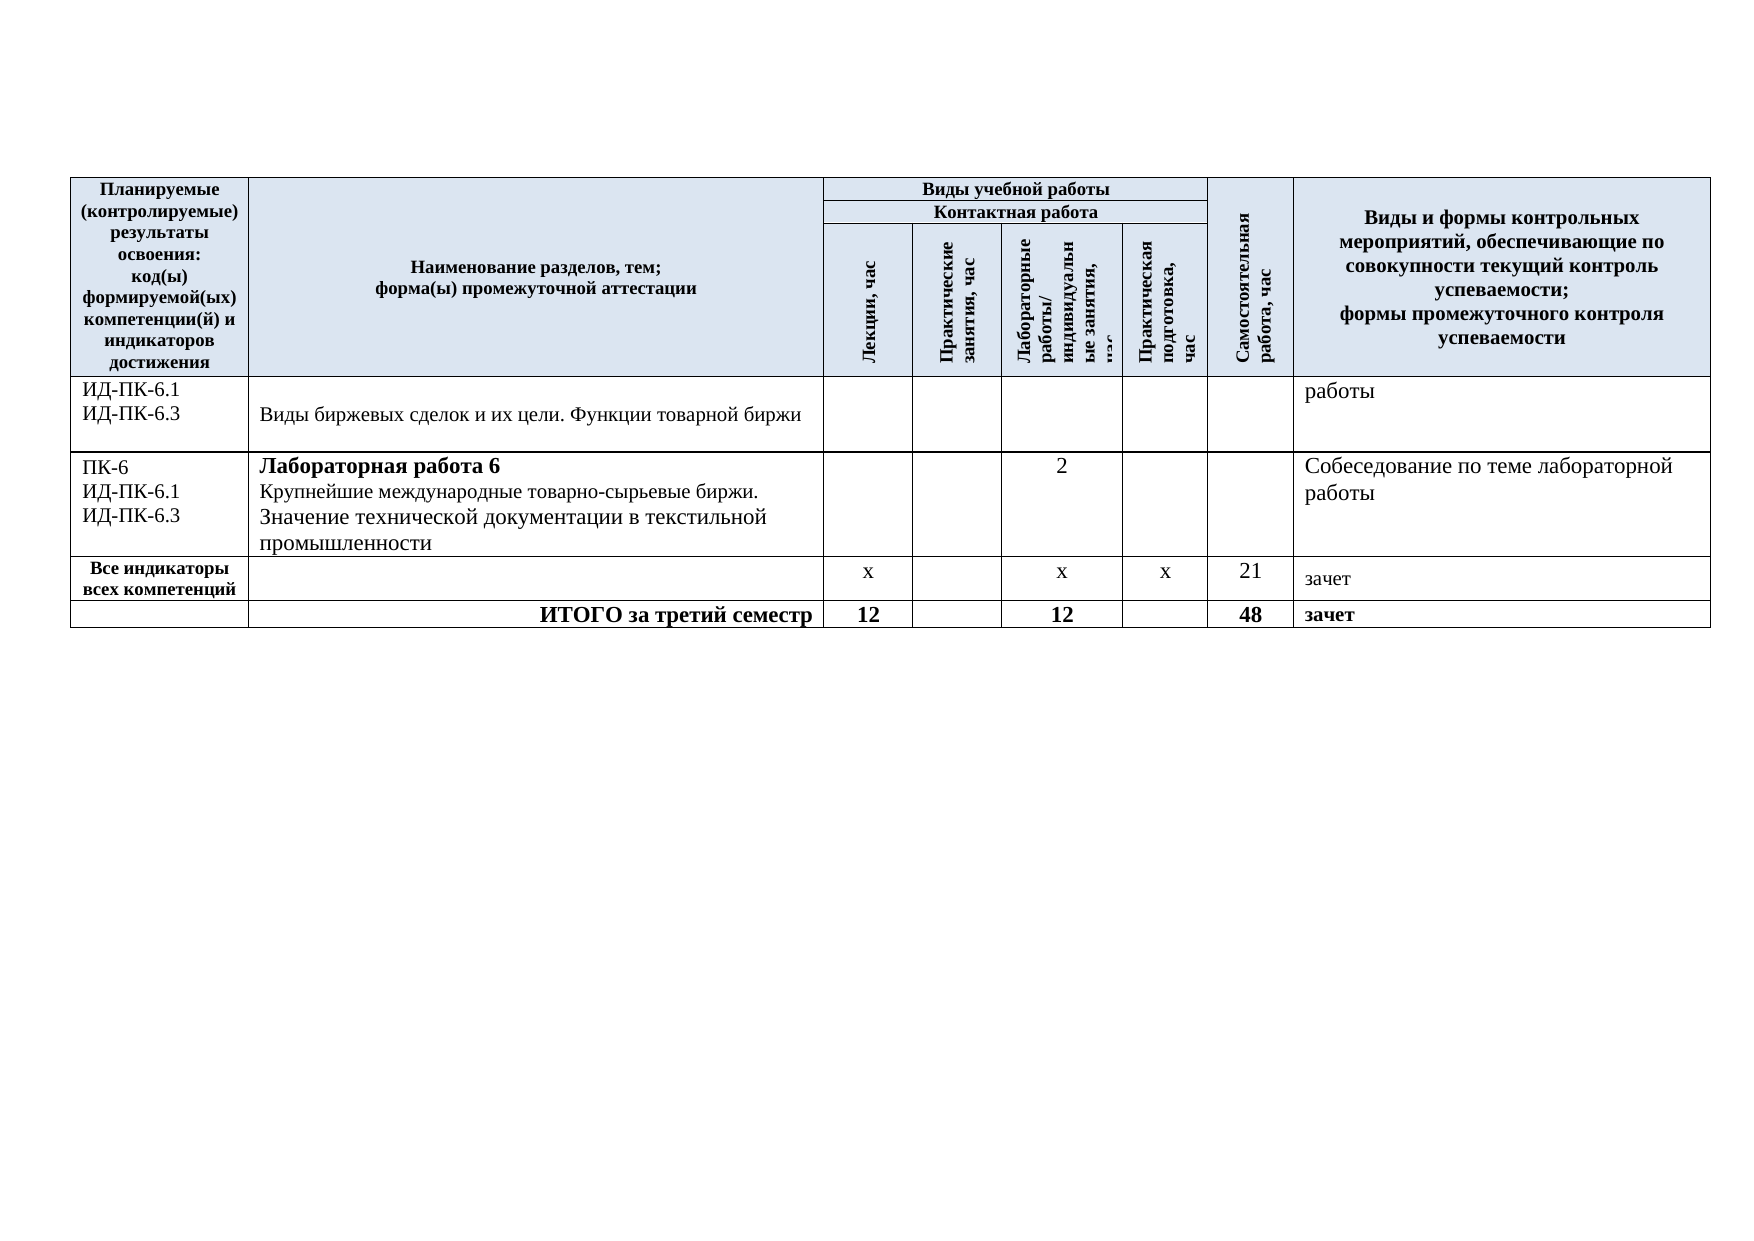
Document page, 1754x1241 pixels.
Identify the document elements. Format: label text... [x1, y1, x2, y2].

table_header Наименование разделов, тем; форма(ы) промежуточной аттестации [249, 178, 823, 376]
table_cell зачет [1294, 557, 1710, 600]
table_cell Лекции, час [824, 224, 912, 376]
table_cell Лабораторные работы/ индивидуальные занятия, час [1002, 224, 1122, 376]
table_cell [1123, 453, 1207, 556]
table_cell Собеседование по теме лабораторной работы [1294, 377, 1710, 451]
table_cell [249, 557, 823, 600]
table_cell ИТОГО за третий семестр [249, 601, 823, 627]
table_header Планируемые (контролируемые) результаты освоения: код(ы) формируемой(ых) компетенции(й) и индикаторов достижения компетенций [71, 178, 248, 376]
table_cell Лабораторная работа 6 Крупнейшие международные товарно-сырьевые биржи. Значение технической документации в текстильной промышленности [249, 453, 823, 556]
table_cell [1208, 377, 1293, 451]
table_cell [913, 557, 1001, 600]
table_cell [1208, 453, 1293, 556]
table_cell Контактная работа [824, 201, 1207, 222]
table_cell 48 [1208, 601, 1293, 627]
table_cell Практическая подготовка, час [1123, 224, 1207, 376]
table_cell [824, 377, 912, 451]
table_cell [913, 453, 1001, 556]
table_cell 2 [1002, 377, 1122, 451]
table_cell х [1123, 557, 1207, 600]
table_cell [824, 453, 912, 556]
table_cell 2 [1002, 453, 1122, 556]
table_cell [71, 601, 248, 627]
table_cell ПК-6 ИД-ПК-6.1 ИД-ПК-6.3 [71, 377, 248, 451]
table_cell 12 [1002, 601, 1122, 627]
table_cell Все индикаторы всех компетенций [71, 557, 248, 600]
table_cell [913, 601, 1001, 627]
table_cell Лабораторная работа 5 Виды биржевых сделок и их цели. Функции товарной биржи [249, 377, 823, 451]
table_header Виды и формы контрольных мероприятий, обеспечивающие по совокупности текущий контроль успеваемости; формы промежуточного контроля успеваемости [1294, 178, 1710, 376]
table_cell х [1002, 557, 1122, 600]
table_cell х [824, 557, 912, 600]
table_cell Практические занятия, час [913, 224, 1001, 376]
table_cell [1123, 377, 1207, 451]
table_cell ПК-6 ИД-ПК-6.1 ИД-ПК-6.3 [71, 453, 248, 556]
table_cell 21 [1208, 557, 1293, 600]
table_cell Собеседование по теме лабораторной работы [1294, 453, 1710, 556]
table_header Виды учебной работы [824, 178, 1207, 200]
table_cell 12 [824, 601, 912, 627]
table_header Самостоятельная работа, час [1208, 178, 1293, 376]
table_cell зачет [1294, 601, 1710, 627]
table_cell [913, 377, 1001, 451]
table_cell [1123, 601, 1207, 627]
